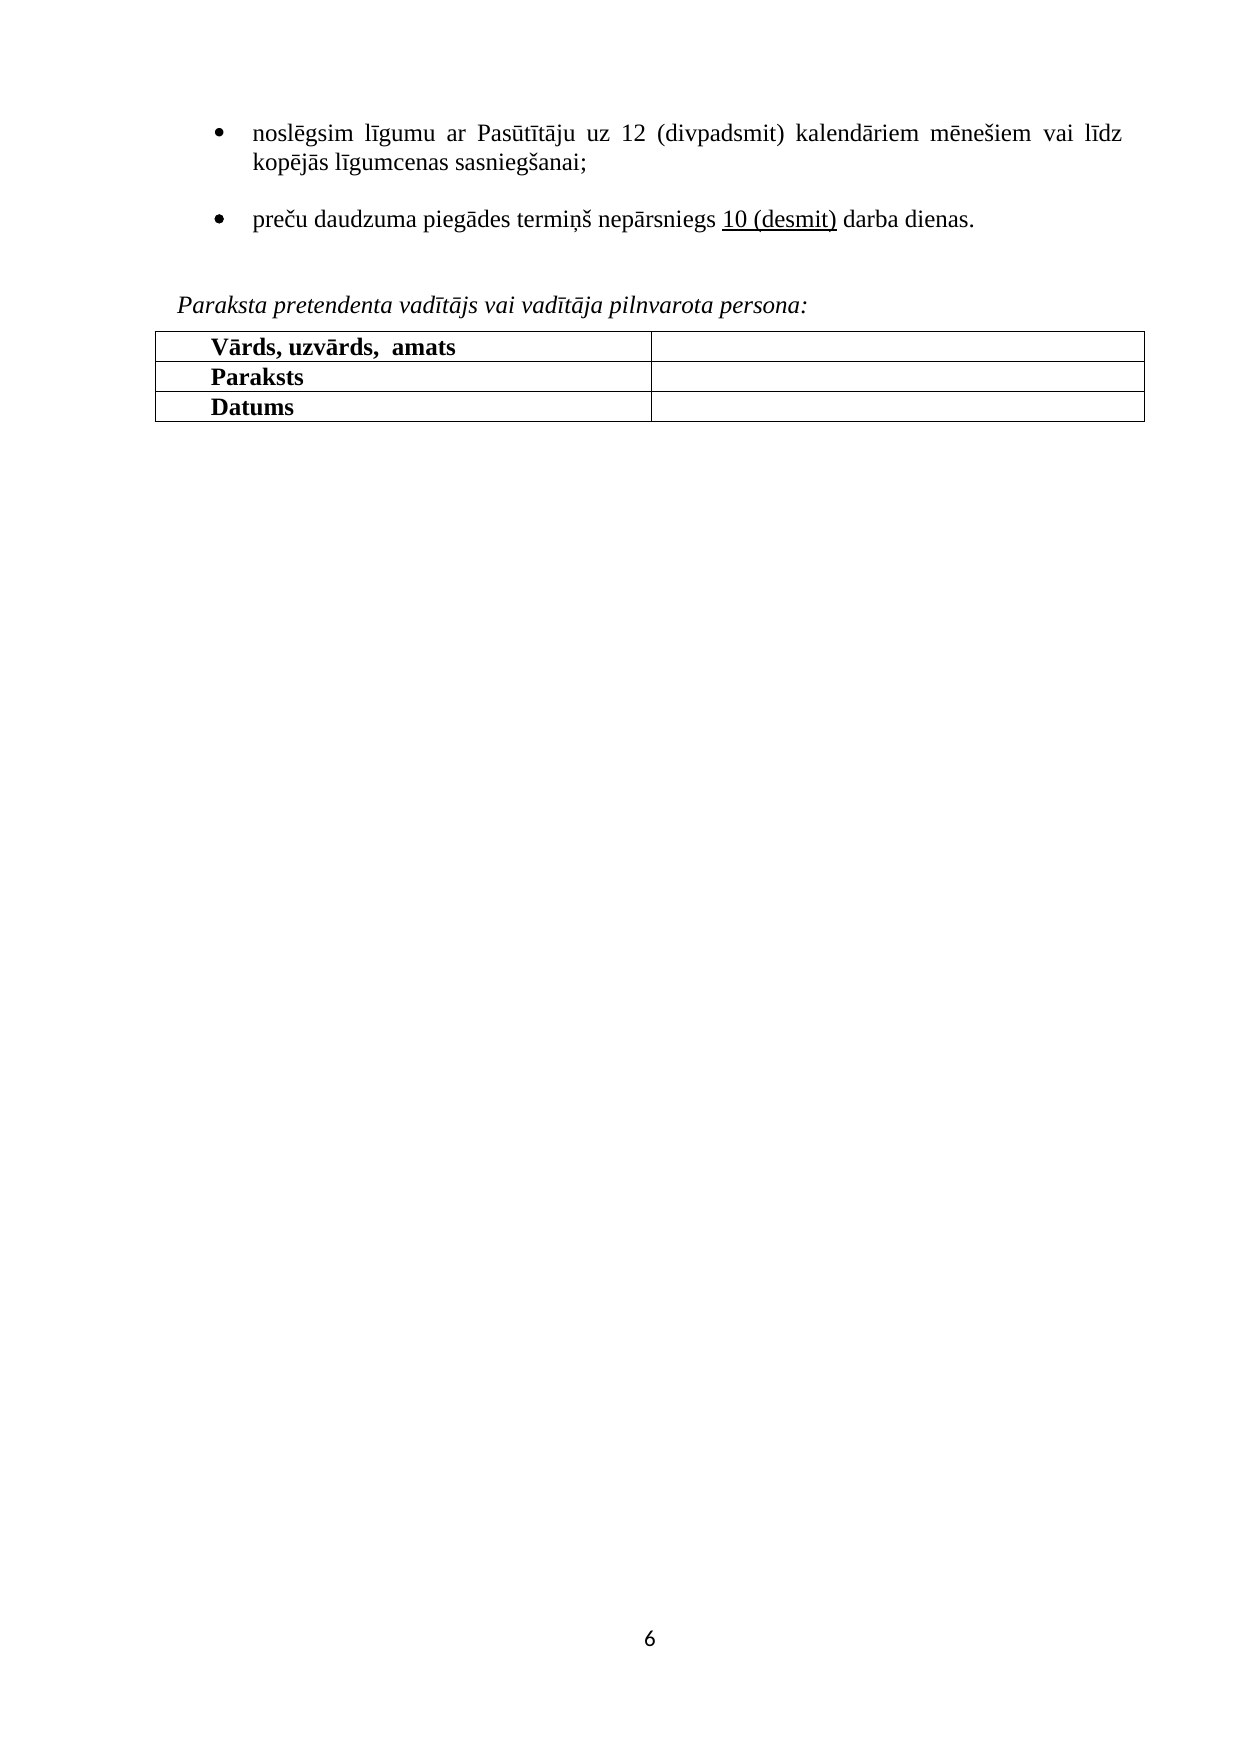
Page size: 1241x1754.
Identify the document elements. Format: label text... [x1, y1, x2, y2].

table_cell [652, 362, 1144, 391]
table_header [652, 332, 1144, 361]
table_cell [652, 392, 1144, 421]
list noslēgsim līgumu ar Pasūtītāju uz 12 (divpadsmit) kalendāriem mēnešiem vai līdz kopējās līgumcenas sasniegšanai; [215, 118, 1122, 176]
list preču daudzuma piegādes termiņš nepārsniegs 10 (desmit) darba dienas. [215, 204, 1122, 233]
table_cell Datums [156, 392, 651, 421]
text Paraksta pretendenta vadītājs vai vadītāja pilnvarota persona: [177, 290, 1122, 319]
table_header Vārds, uzvārds, amats [156, 332, 651, 361]
table_cell Paraksts [156, 362, 651, 391]
